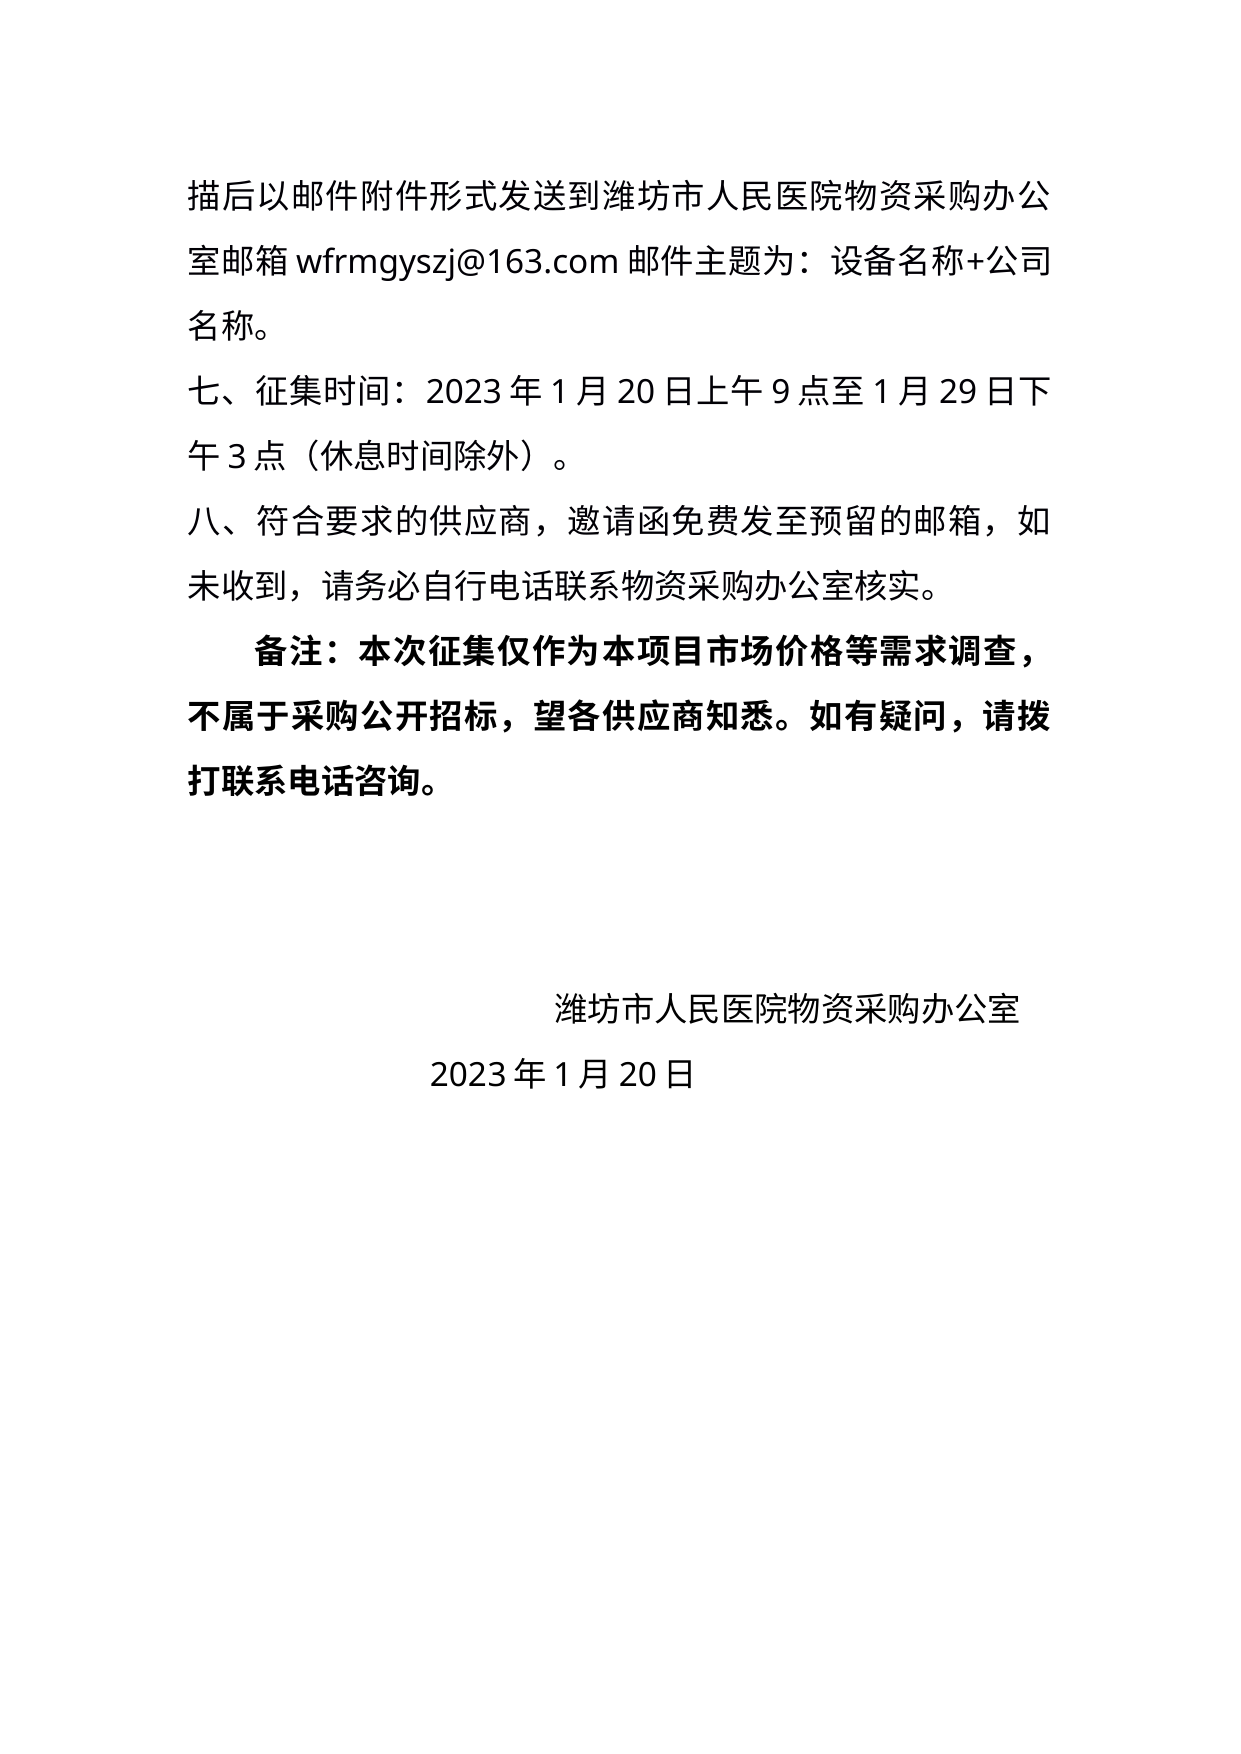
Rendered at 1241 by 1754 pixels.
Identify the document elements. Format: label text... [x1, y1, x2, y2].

text 潍坊市人民医院物资采购办公室 [187, 974, 1053, 1039]
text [187, 162, 1053, 357]
text 备注：本次征集仅作为本项目市场价格等需求调查，不属于采购公开招标，望各供应商知悉。如有疑问，请拨打联系电话咨询。 [187, 617, 1053, 812]
text 七、征集时间：2023年1月20日上午9点至1月29日下午3点（休息时间除外）。 [187, 357, 1053, 487]
text 2023年1月20日 [187, 1039, 1053, 1104]
text 八、符合要求的供应商，邀请函免费发至预留的邮箱，如未收到，请务必自行电话联系物资采购办公室核实。 [187, 487, 1053, 617]
